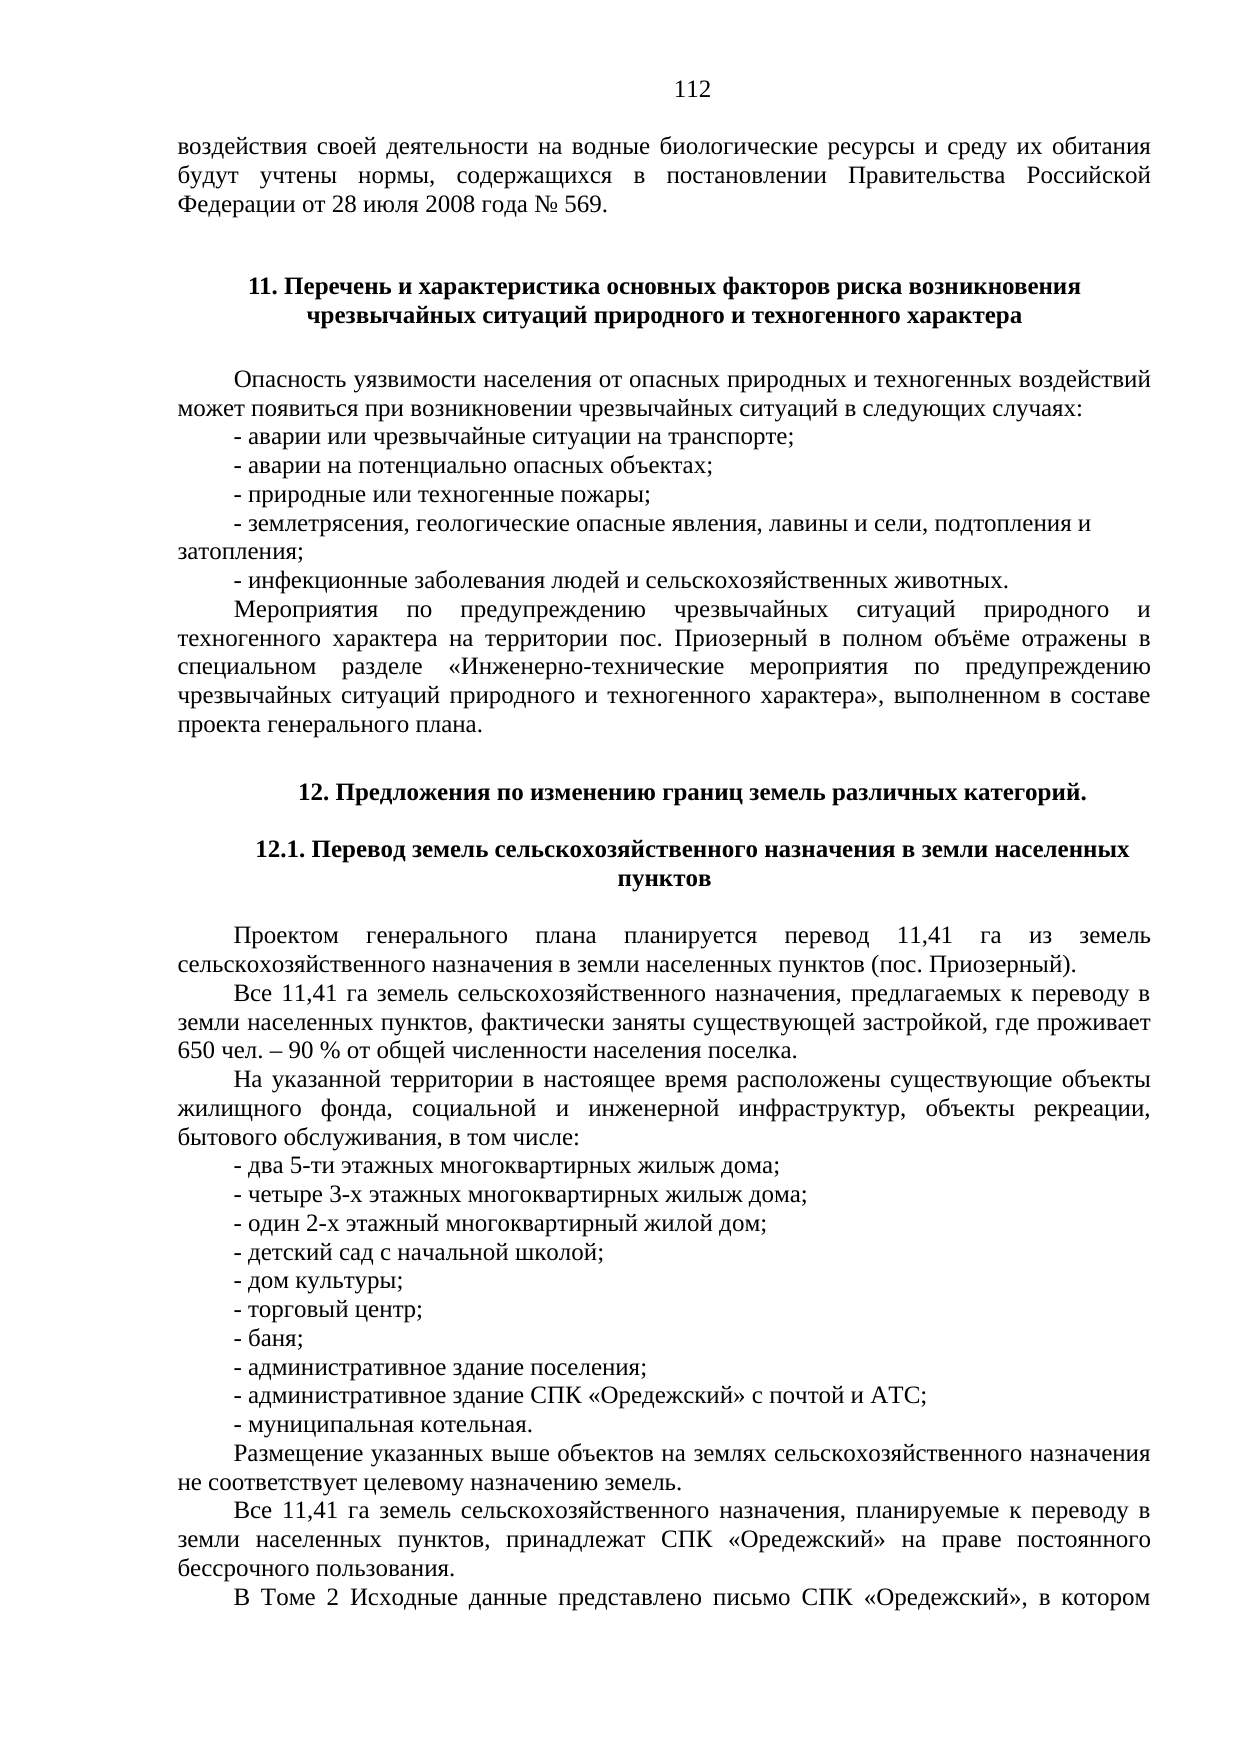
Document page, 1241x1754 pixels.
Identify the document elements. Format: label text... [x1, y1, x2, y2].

text 11. Перечень и характеристика основных факторов риска возникновения чрезвычайных ситуаций природного и техногенного характера [177, 271, 1152, 329]
text - муниципальная котельная. [177, 1409, 1152, 1438]
text Проектом генерального плана планируется перевод 11,41 га из земель сельскохозяйственного назначения в земли населенных пунктов (пос. Приозерный). [177, 921, 1152, 978]
text Размещение указанных выше объектов на землях сельскохозяйственного назначения не соответствует целевому назначению земель. [177, 1438, 1152, 1496]
text Опасность уязвимости населения от опасных природных и техногенных воздействий может появиться при возникновении чрезвычайных ситуаций в следующих случаях: [177, 364, 1152, 421]
text - один 2-х этажный многоквартирный жилой дом; [177, 1208, 1152, 1237]
text - дом культуры; [177, 1266, 1152, 1294]
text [177, 1582, 1152, 1611]
text - четыре 3-х этажных многоквартирных жилыж дома; [177, 1179, 1152, 1208]
text - детский сад с начальной школой; [177, 1237, 1152, 1266]
text Мероприятия по предупреждению чрезвычайных ситуаций природного и техногенного характера на территории пос. Приозерный в полном объёме отражены в специальном разделе «Инженерно-технические мероприятия по предупреждению чрезвычайных ситуаций природного и техногенного характера», выполненном в составе проекта генерального плана. [177, 594, 1152, 738]
text - два 5-ти этажных многоквартирных жилыж дома; [177, 1151, 1152, 1179]
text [177, 131, 1152, 218]
text 12. Предложения по изменению границ земель различных категорий. [177, 777, 1152, 806]
text Все 11,41 га земель сельскохозяйственного назначения, предлагаемых к переводу в земли населенных пунктов, фактически заняты существующей застройкой, где проживает 650 чел. – 90 % от общей численности населения поселка. [177, 978, 1152, 1064]
text На указанной территории в настоящее время расположены существующие объекты жилищного фонда, социальной и инженерной инфраструктур, объекты рекреации, бытового обслуживания, в том числе: [177, 1064, 1152, 1151]
text Все 11,41 га земель сельскохозяйственного назначения, планируемые к переводу в земли населенных пунктов, принадлежат СПК «Оредежский» на праве постоянного бессрочного пользования. [177, 1496, 1152, 1582]
text - административное здание СПК «Оредежский» с почтой и АТС; [177, 1381, 1152, 1409]
text - аварии на потенциально опасных объектах; [177, 450, 1152, 479]
text 12.1. Перевод земель сельскохозяйственного назначения в земли населенных пунктов [177, 834, 1152, 892]
text - аварии или чрезвычайные ситуации на транспорте; [177, 421, 1152, 450]
text - природные или техногенные пожары; [177, 479, 1152, 508]
text - инфекционные заболевания людей и сельскохозяйственных животных. [177, 565, 1152, 594]
text - административное здание поселения; [177, 1352, 1152, 1381]
text - баня; [177, 1323, 1152, 1352]
text - торговый центр; [177, 1294, 1152, 1323]
text - землетрясения, геологические опасные явления, лавины и сели, подтопления и затопления; [177, 508, 1152, 565]
